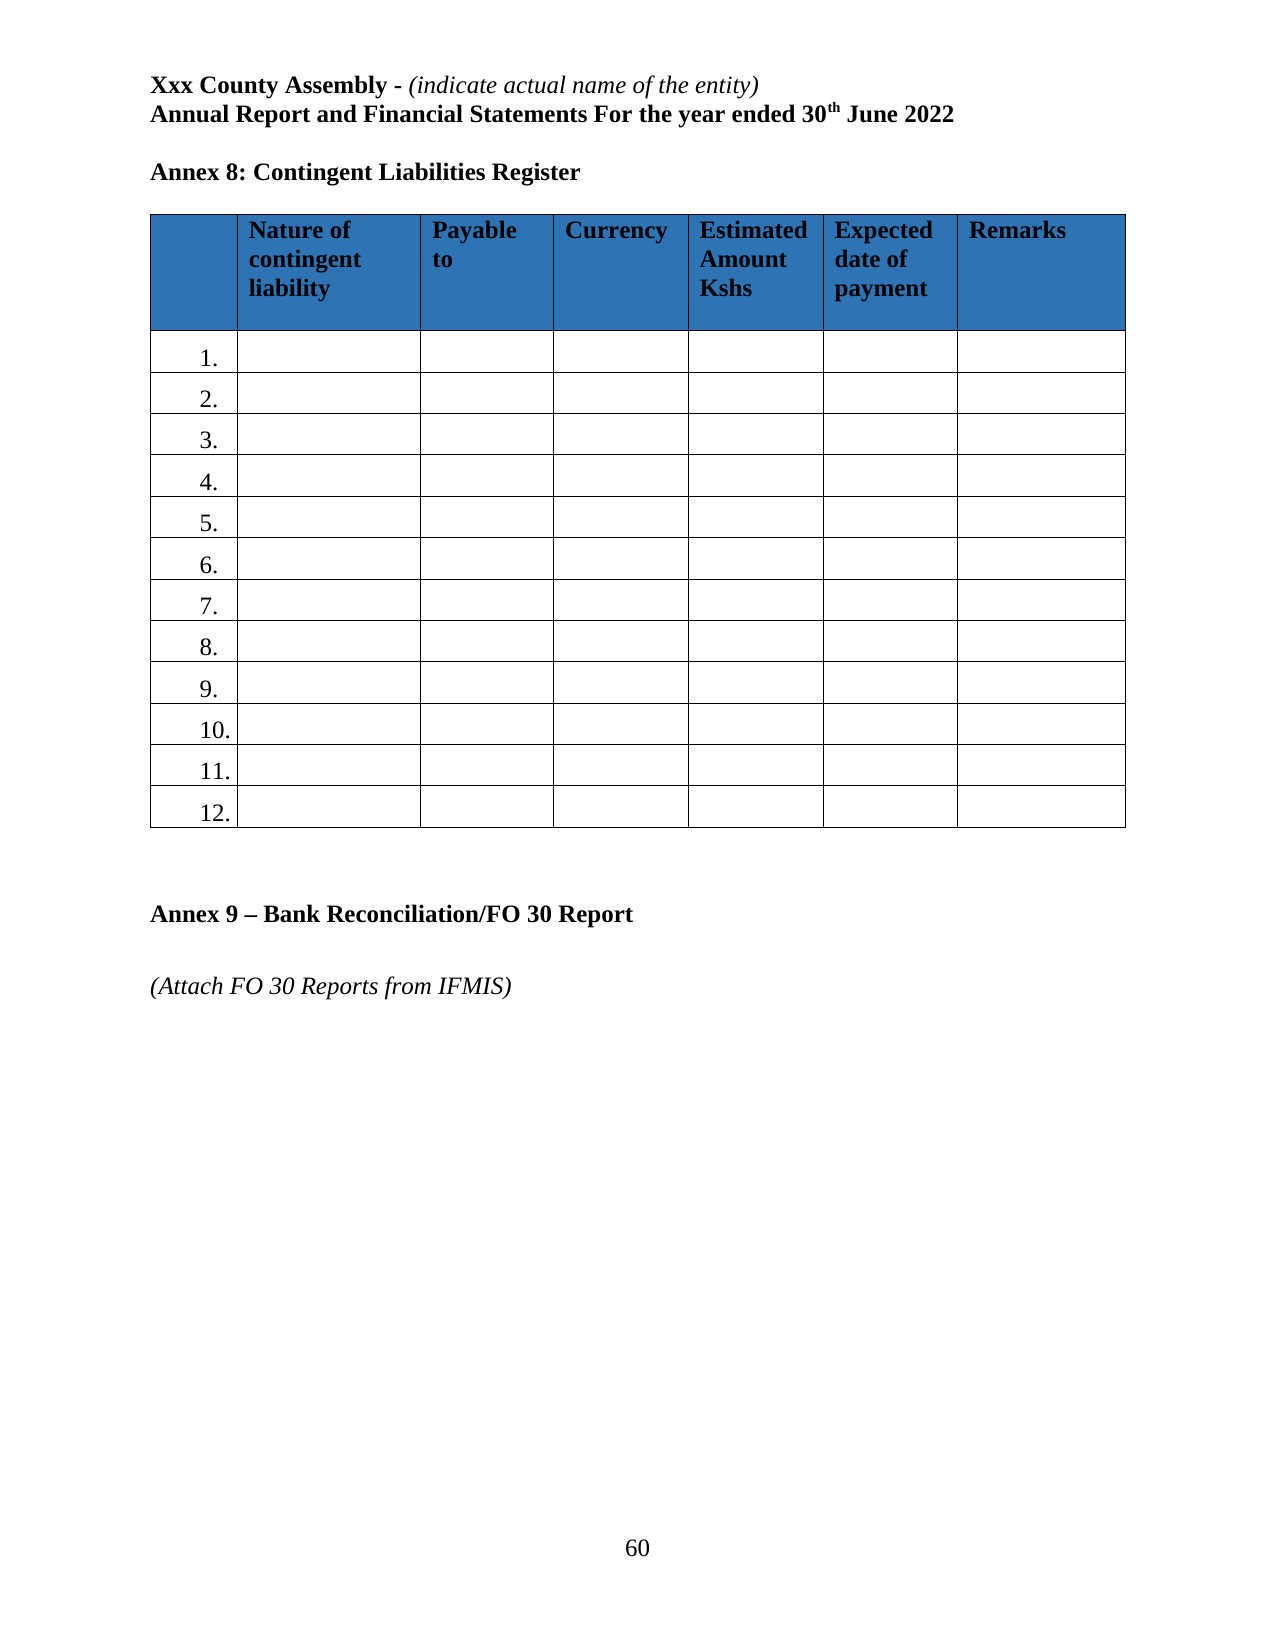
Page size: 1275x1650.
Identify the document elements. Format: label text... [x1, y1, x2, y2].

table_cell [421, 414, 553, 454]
text (Attach FO 30 Reports from IFMIS) [150, 971, 1125, 1000]
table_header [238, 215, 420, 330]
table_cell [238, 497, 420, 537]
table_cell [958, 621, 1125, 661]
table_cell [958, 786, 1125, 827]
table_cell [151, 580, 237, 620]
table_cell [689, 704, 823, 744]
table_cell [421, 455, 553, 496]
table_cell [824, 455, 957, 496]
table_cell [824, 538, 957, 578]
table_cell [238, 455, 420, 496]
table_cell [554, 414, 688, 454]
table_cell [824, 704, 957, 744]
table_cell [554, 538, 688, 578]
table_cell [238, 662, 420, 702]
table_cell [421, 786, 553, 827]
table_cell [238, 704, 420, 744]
text Annex 8: Contingent Liabilities Register [150, 157, 1125, 186]
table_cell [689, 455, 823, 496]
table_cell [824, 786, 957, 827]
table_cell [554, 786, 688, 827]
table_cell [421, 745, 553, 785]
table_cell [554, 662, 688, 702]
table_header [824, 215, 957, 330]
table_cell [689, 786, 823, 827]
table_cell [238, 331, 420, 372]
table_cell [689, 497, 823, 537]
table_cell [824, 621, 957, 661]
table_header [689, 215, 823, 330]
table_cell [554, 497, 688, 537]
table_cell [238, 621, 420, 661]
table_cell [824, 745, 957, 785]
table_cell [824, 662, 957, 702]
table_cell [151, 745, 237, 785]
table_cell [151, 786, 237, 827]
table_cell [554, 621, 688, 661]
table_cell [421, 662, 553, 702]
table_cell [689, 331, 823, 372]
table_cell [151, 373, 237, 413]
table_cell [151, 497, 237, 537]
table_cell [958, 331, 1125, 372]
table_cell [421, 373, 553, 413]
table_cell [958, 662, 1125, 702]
text Annex 9 – Bank Reconciliation/FO 30 Report [150, 899, 1125, 928]
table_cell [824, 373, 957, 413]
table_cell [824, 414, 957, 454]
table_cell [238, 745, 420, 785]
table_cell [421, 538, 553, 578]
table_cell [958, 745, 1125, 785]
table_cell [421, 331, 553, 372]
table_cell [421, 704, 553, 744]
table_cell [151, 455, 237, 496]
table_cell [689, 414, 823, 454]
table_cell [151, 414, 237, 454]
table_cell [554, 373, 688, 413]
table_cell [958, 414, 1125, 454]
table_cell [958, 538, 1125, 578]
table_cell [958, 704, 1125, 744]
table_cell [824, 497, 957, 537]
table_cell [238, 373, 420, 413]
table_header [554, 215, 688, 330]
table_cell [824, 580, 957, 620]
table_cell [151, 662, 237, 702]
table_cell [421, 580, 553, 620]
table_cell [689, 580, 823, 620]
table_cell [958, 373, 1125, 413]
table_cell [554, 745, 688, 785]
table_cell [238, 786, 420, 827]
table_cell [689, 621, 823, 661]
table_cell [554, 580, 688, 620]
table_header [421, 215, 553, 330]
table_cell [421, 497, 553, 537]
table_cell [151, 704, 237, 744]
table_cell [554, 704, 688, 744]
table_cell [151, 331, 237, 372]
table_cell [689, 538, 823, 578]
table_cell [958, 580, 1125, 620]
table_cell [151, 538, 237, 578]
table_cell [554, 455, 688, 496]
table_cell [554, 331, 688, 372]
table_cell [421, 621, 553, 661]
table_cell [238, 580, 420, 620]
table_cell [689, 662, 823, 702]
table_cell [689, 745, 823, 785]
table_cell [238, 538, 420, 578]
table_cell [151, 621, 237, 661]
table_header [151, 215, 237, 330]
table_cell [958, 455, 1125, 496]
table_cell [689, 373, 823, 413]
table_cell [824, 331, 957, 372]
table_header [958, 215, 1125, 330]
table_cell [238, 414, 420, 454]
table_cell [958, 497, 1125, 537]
